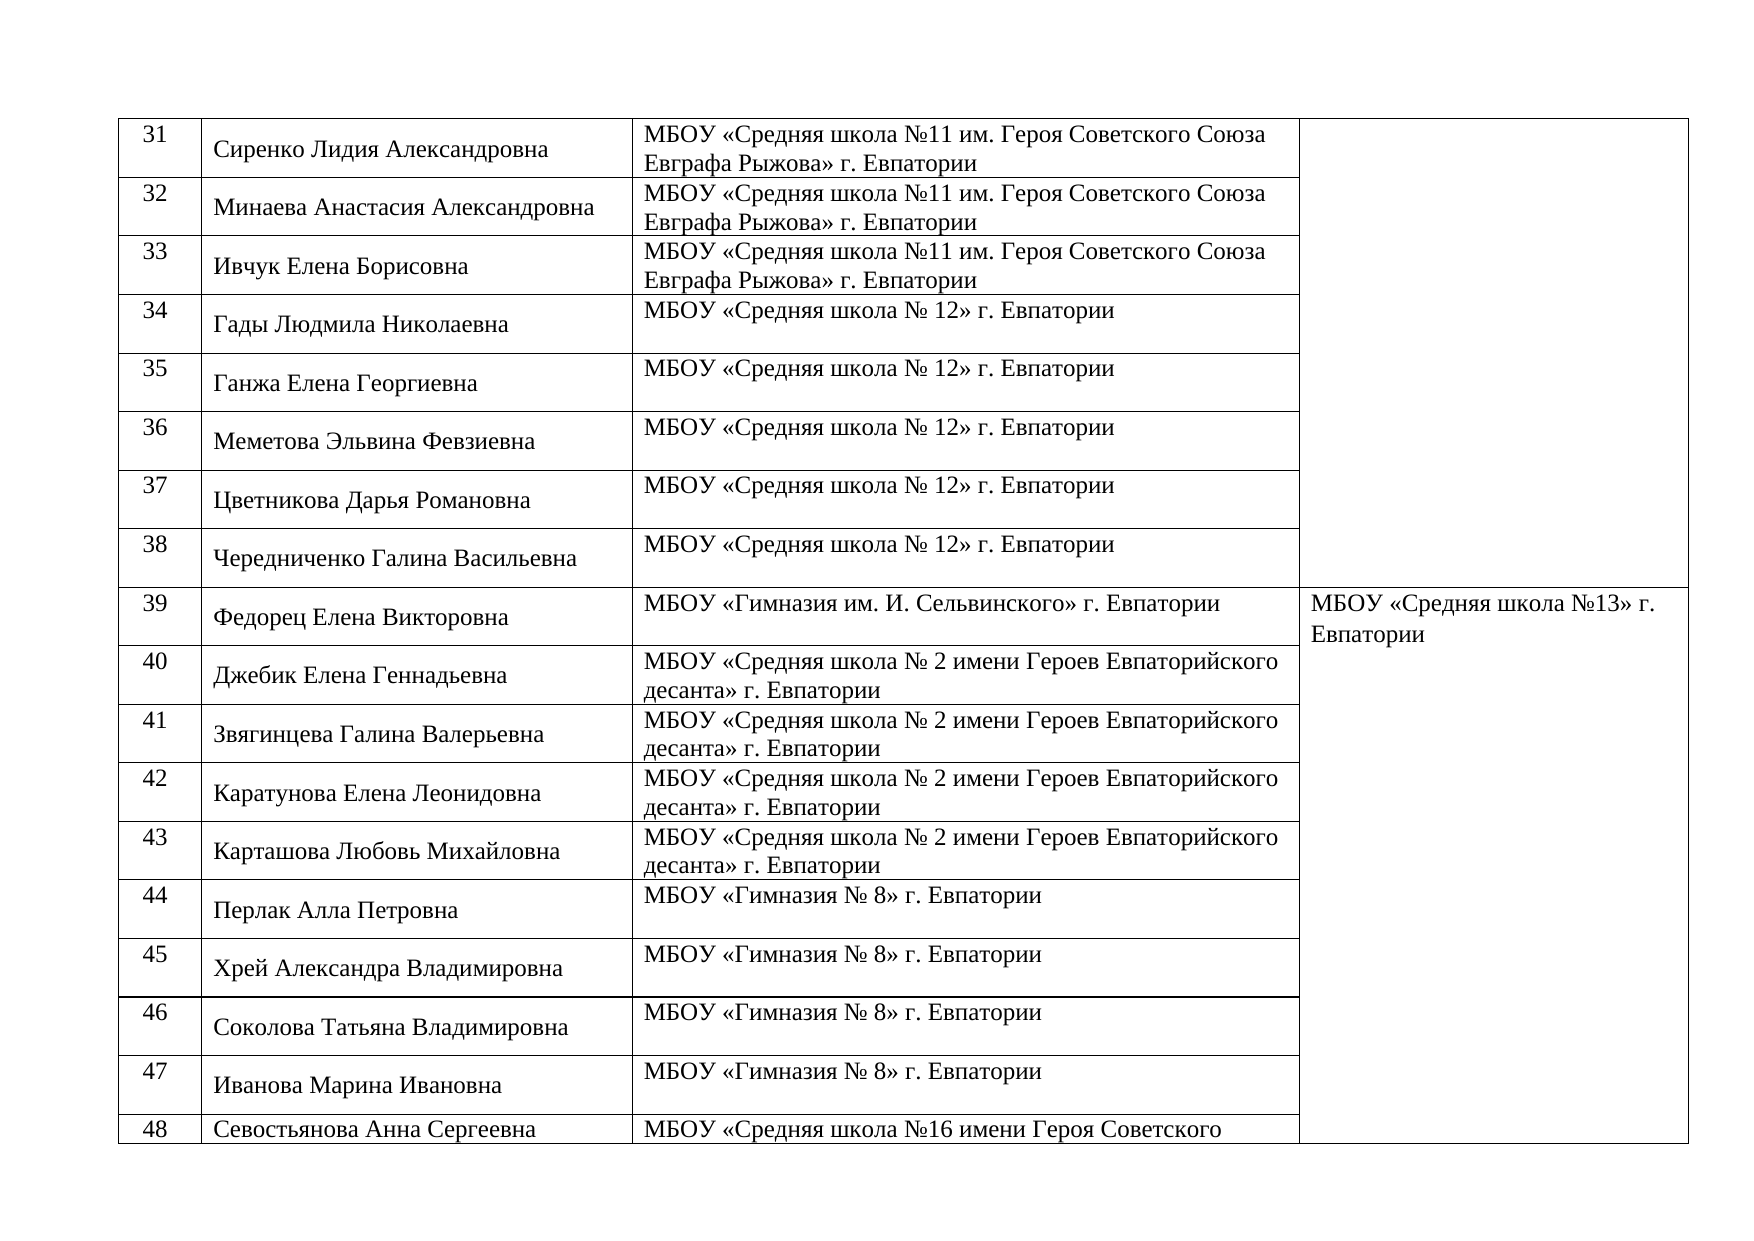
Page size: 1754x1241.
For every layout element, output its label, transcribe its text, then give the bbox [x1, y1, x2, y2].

table_cell Минаева Анастасия Александровна [202, 178, 632, 235]
table_cell [119, 529, 201, 587]
table_cell Соколова Татьяна Владимировна [202, 998, 632, 1055]
table_cell МБОУ «Средняя школа № 12» г. Евпатории [633, 529, 1299, 587]
table_cell МБОУ «Гимназия № 8» г. Евпатории [633, 998, 1299, 1055]
table_cell Джебик Елена Геннадьевна [202, 646, 632, 704]
table_cell МБОУ «Средняя школа №11 им. Героя Советского Союза Евграфа Рыжова» г. Евпатории [633, 178, 1299, 235]
table_cell Хрей Александра Владимировна [202, 939, 632, 996]
table_cell МБОУ «Гимназия № 8» г. Евпатории [633, 880, 1299, 938]
table_cell [119, 763, 201, 821]
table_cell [202, 1115, 632, 1143]
table_cell Звягинцева Галина Валерьевна [202, 705, 632, 762]
table_cell [119, 939, 201, 996]
table_cell МБОУ «Средняя школа № 2 имени Героев Евпаторийского десанта» г. Евпатории [633, 646, 1299, 704]
table_cell [119, 354, 201, 411]
table_cell [119, 236, 201, 294]
table_cell Перлак Алла Петровна [202, 880, 632, 938]
table_cell [119, 646, 201, 704]
table_cell Чередниченко Галина Васильевна [202, 529, 632, 587]
table_cell Каратунова Елена Леонидовна [202, 763, 632, 821]
table_cell МБОУ «Средняя школа № 12» г. Евпатории [633, 412, 1299, 469]
table_cell [119, 588, 201, 645]
table_cell МБОУ «Гимназия им. И. Сельвинского» г. Евпатории [633, 588, 1299, 645]
table_cell МБОУ «Средняя школа № 12» г. Евпатории [633, 295, 1299, 352]
table_cell Ганжа Елена Георгиевна [202, 354, 632, 411]
table_cell [119, 119, 201, 177]
table_cell МБОУ «Гимназия № 8» г. Евпатории [633, 1056, 1299, 1113]
table_cell Сиренко Лидия Александровна [202, 119, 632, 177]
table_cell [119, 1056, 201, 1113]
table_cell МБОУ «Средняя школа № 2 имени Героев Евпаторийского десанта» г. Евпатории [633, 705, 1299, 762]
table_cell [119, 880, 201, 938]
table_cell [119, 822, 201, 879]
table_cell Федорец Елена Викторовна [202, 588, 632, 645]
table_cell [119, 998, 201, 1055]
table_cell МБОУ «Средняя школа № 12» г. Евпатории [633, 471, 1299, 528]
table_cell МБОУ «Средняя школа № 2 имени Героев Евпаторийского десанта» г. Евпатории [633, 822, 1299, 879]
table_cell [119, 471, 201, 528]
table_cell МБОУ «Гимназия № 8» г. Евпатории [633, 939, 1299, 996]
table_cell Гады Людмила Николаевна [202, 295, 632, 352]
table_cell МБОУ «Средняя школа №11 им. Героя Советского Союза Евграфа Рыжова» г. Евпатории [633, 119, 1299, 177]
table_cell [119, 705, 201, 762]
table_cell Цветникова Дарья Романовна [202, 471, 632, 528]
table_cell МБОУ «Средняя школа № 12» г. Евпатории [633, 354, 1299, 411]
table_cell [633, 1115, 1299, 1143]
table_cell [119, 412, 201, 469]
table_cell МБОУ «Средняя школа №13» г. Евпатории [1300, 588, 1688, 1143]
table_cell Иванова Марина Ивановна [202, 1056, 632, 1113]
table_cell [119, 1115, 201, 1143]
table_cell [119, 295, 201, 352]
table_cell Ивчук Елена Борисовна [202, 236, 632, 294]
table_cell МБОУ «Средняя школа №11 им. Героя Советского Союза Евграфа Рыжова» г. Евпатории [633, 236, 1299, 294]
table_cell [119, 178, 201, 235]
table_cell Карташова Любовь Михайловна [202, 822, 632, 879]
table_cell МБОУ «Средняя школа № 2 имени Героев Евпаторийского десанта» г. Евпатории [633, 763, 1299, 821]
table_cell Меметова Эльвина Февзиевна [202, 412, 632, 469]
